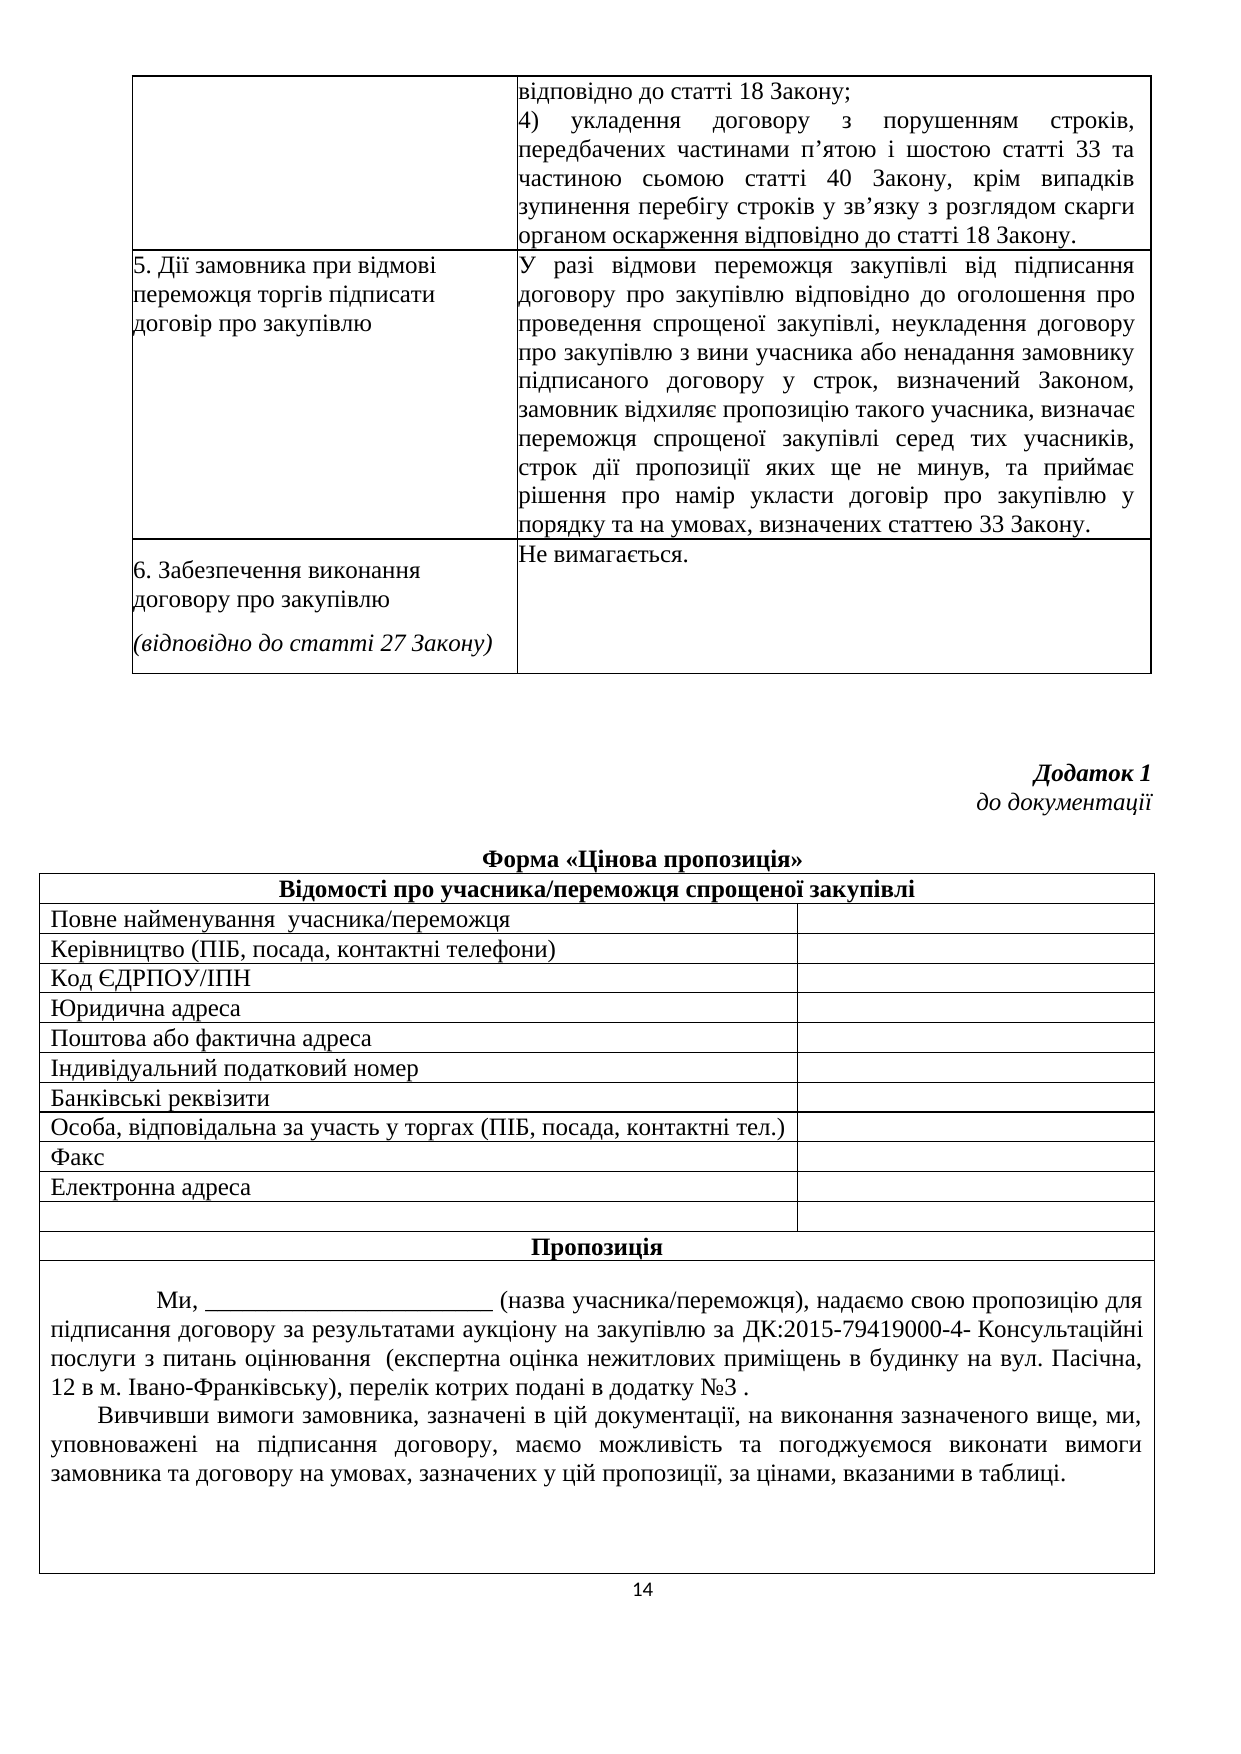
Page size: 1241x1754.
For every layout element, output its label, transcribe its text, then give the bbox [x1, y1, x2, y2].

table_cell [798, 1202, 1154, 1231]
table_cell [798, 1113, 1154, 1141]
table_cell [798, 1083, 1154, 1111]
table_cell У разі відмови переможця закупівлі від підписання договору про закупівлю відповідно до оголошення про проведення спрощеної закупівлі, неукладення договору про закупівлю з вини учасника або ненадання замовнику підписаного договору у строк, визначений Законом, замовник відхиляє пропозицію такого учасника, визначає переможця спрощеної закупівлі серед тих учасників, строк дії пропозиції яких ще не минув, та приймає рішення про намір укласти договір про закупівлю у порядку та на умовах, визначених статтею 33 Закону. [518, 251, 1150, 538]
text Форма «Цінова пропозиція» [133, 844, 1152, 873]
table_cell Банківські реквізити [40, 1083, 797, 1111]
table_cell [798, 1023, 1154, 1052]
table_cell [798, 1172, 1154, 1201]
text до документації [133, 787, 1152, 816]
table_cell Не вимагається. [518, 540, 1150, 673]
table_cell Індивідуальний податковий номер [40, 1053, 797, 1082]
table_cell Юридична адреса [40, 993, 797, 1022]
table_cell [40, 1202, 797, 1231]
text Додаток 1 [133, 758, 1152, 787]
table_cell Пропозиція [40, 1232, 1154, 1260]
table_cell 6. Забезпечення виконання договору про закупівлю (відповідно до статті 27 Закону) [133, 540, 517, 673]
table_cell [798, 964, 1154, 992]
table_cell Поштова або фактична адреса [40, 1023, 797, 1052]
table_cell [798, 934, 1154, 962]
table_cell Повне найменування учасника/переможця [40, 904, 797, 933]
table_header Відомості про учасника/переможця спрощеної закупівлі [40, 874, 1154, 903]
table_cell 5. Дії замовника при відмові переможця торгів підписати договір про закупівлю [133, 251, 517, 538]
table_cell [798, 1053, 1154, 1082]
table_cell [798, 993, 1154, 1022]
table_cell [798, 904, 1154, 933]
table_cell Код ЄДРПОУ/ІПН [40, 964, 797, 992]
table_cell Електронна адреса [40, 1172, 797, 1201]
table_cell Керівництво (ПІБ, посада, контактні телефони) [40, 934, 797, 962]
table_cell Особа, відповідальна за участь у торгах (ПІБ, посада, контактні тел.) [40, 1113, 797, 1141]
table_cell Факс [40, 1142, 797, 1171]
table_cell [40, 1261, 1154, 1573]
table_cell [798, 1142, 1154, 1171]
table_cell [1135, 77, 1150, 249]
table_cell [133, 77, 517, 249]
